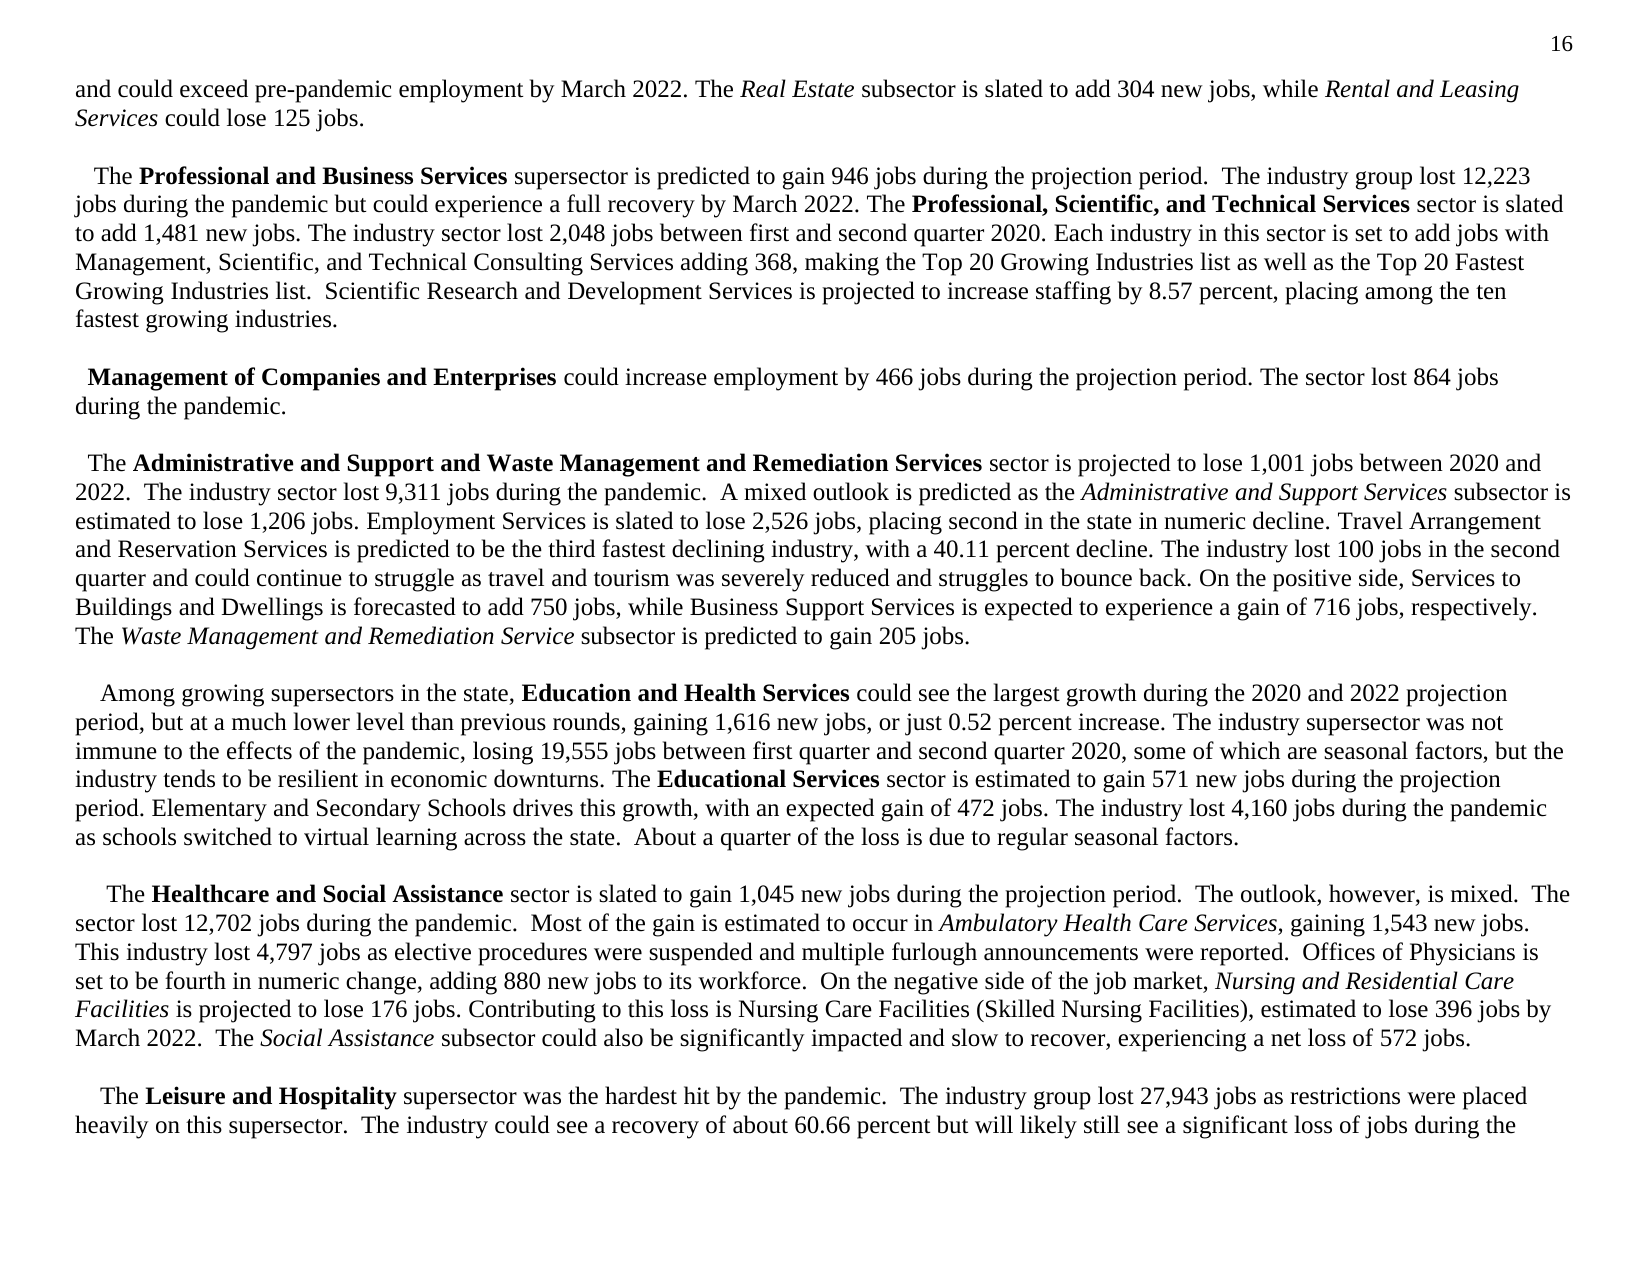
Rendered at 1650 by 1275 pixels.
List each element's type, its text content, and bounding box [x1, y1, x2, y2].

text Among growing supersectors in the state, Education and Health Services could see the largest growth during the 2020 and 2022 projection period, but at a much lower level than previous rounds, gaining 1,616 new jobs, or just 0.52 percent increase. The industry supersector was not immune to the effects of the pandemic, losing 19,555 jobs between first quarter and second quarter 2020, some of which are seasonal factors, but the industry tends to be resilient in economic downturns. The Educational Services sector is estimated to gain 571 new jobs during the projection period. Elementary and Secondary Schools drives this growth, with an expected gain of 472 jobs. The industry lost 4,160 jobs during the pandemic as schools switched to virtual learning across the state. About a quarter of the loss is due to regular seasonal factors. [75, 678, 1564, 851]
text The Leisure and Hospitality supersector was the hardest hit by the pandemic. The industry group lost 27,943 jobs as restrictions were placed heavily on this supersector. The industry could see a recovery of about 60.66 percent but will likely still see a significant loss of jobs during the [75, 1081, 1571, 1138]
text and could exceed pre-pandemic employment by March 2022. The Real Estate subsector is slated to add 304 new jobs, while Rental and Leasing Services could lose 125 jobs. [75, 74, 1571, 132]
text This industry lost 4,797 jobs as elective procedures were suspended and multiple furlough announcements were reported. Offices of Physicians is set to be fourth in numeric change, adding 880 new jobs to its workforce. On the negative side of the job market, Nursing and Residential Care Facilities is projected to lose 176 jobs. Contributing to this loss is Nursing Care Facilities (Skilled Nursing Facilities), estimated to lose 396 jobs by March 2022. The Social Assistance subsector could also be significantly impacted and slow to recover, experiencing a net loss of 572 jobs. [75, 937, 1573, 1052]
text The Administrative and Support and Waste Management and Remediation Services sector is projected to lose 1,001 jobs between 2020 and 2022. The industry sector lost 9,311 jobs during the pandemic. A mixed outlook is predicted as the Administrative and Support Services subsector is estimated to lose 1,206 jobs. Employment Services is slated to lose 2,526 jobs, placing second in the state in numeric decline. Travel Arrangement and Reservation Services is predicted to be the third fastest declining industry, with a 40.11 percent decline. The industry lost 100 jobs in the second quarter and could continue to struggle as travel and tourism was severely reduced and struggles to bounce back. On the positive side, Services to Buildings and Dwellings is forecasted to add 750 jobs, while Business Support Services is expected to experience a gain of 716 jobs, respectively. [75, 448, 1573, 621]
text The Waste Management and Remediation Service subsector is predicted to gain 205 jobs. [75, 621, 1625, 649]
text The Healthcare and Social Assistance sector is slated to gain 1,045 new jobs during the projection period. The outlook, however, is mixed. The sector lost 12,702 jobs during the pandemic. Most of the gain is estimated to occur in Ambulatory Health Care Services, gaining 1,543 new jobs. [75, 879, 1571, 937]
text The Professional and Business Services supersector is predicted to gain 946 jobs during the projection period. The industry group lost 12,223 jobs during the pandemic but could experience a full recovery by March 2022. The Professional, Scientific, and Technical Services sector is slated to add 1,481 new jobs. The industry sector lost 2,048 jobs between first and second quarter 2020. Each industry in this sector is set to add jobs with Management, Scientific, and Technical Consulting Services adding 368, making the Top 20 Growing Industries list as well as the Top 20 Fastest Growing Industries list. Scientific Research and Development Services is projected to increase staffing by 8.57 percent, placing among the ten fastest growing industries. [75, 161, 1568, 333]
text Management of Companies and Enterprises could increase employment by 466 jobs during the projection period. The sector lost 864 jobs during the pandemic. [75, 362, 1514, 419]
